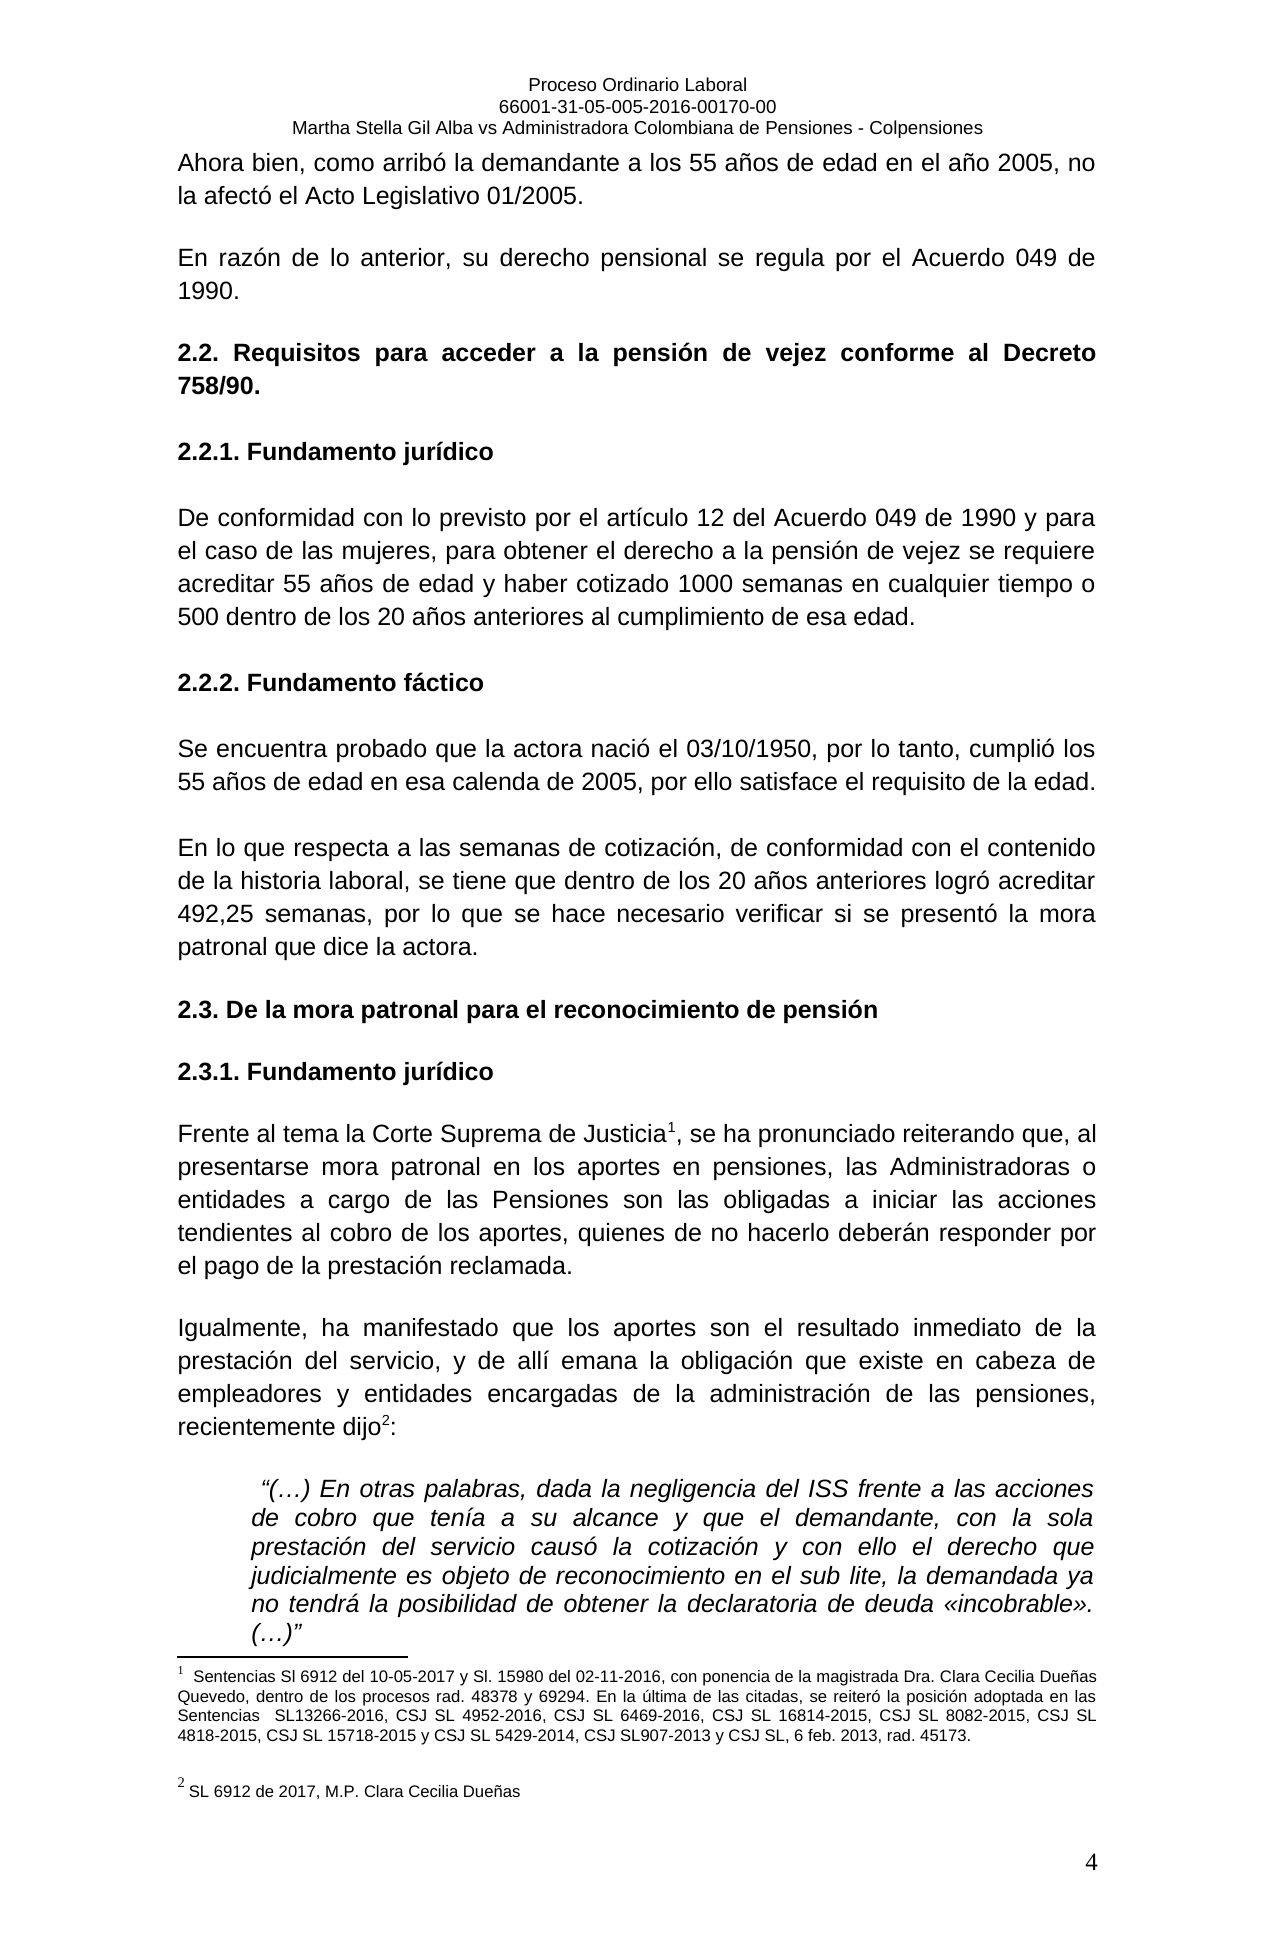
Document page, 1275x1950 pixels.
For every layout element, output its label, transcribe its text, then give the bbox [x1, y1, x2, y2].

text 2.2. Requisitos para acceder a la pensión de vejez conforme al Decreto 758/90. [177, 338, 1098, 400]
text Se encuentra probado que la actora nació el 03/10/1950, por lo tanto, cumplió los 55 años de edad en esa calenda de 2005, por ello satisface el requisito de la edad. [177, 734, 1098, 796]
text 2.2.2. Fundamento fáctico [177, 668, 1098, 697]
text “(…) En otras palabras, dada la negligencia del ISS frente a las acciones de cobro que tenía a su alcance y que el demandante, con la sola prestación del servicio causó la cotización y con ello el derecho que judicialmente es objeto de reconocimiento en el sub lite, la demandada ya no tendrá la posibilidad de obtener la declaratoria de deuda «incobrable». (…)” [251, 1474, 1098, 1647]
text Frente al tema la Corte Suprema de Justicia, se ha pronunciado reiterando que, al presentarse mora patronal en los aportes en pensiones, las Administradoras o entidades a cargo de las Pensiones son las obligadas a iniciar las acciones tendientes al cobro de los aportes, quienes de no hacerlo deberán responder por el pago de la prestación reclamada. [177, 1119, 1098, 1280]
text Igualmente, ha manifestado que los aportes son el resultado inmediato de la prestación del servicio, y de allí emana la obligación que existe en cabeza de empleadores y entidades encargadas de la administración de las pensiones, recientemente dijo: [177, 1313, 1098, 1441]
text De conformidad con lo previsto por el artículo 12 del Acuerdo 049 de 1990 y para el caso de las mujeres, para obtener el derecho a la pensión de vejez se requiere acreditar 55 años de edad y haber cotizado 1000 semanas en cualquier tiempo o 500 dentro de los 20 años anteriores al cumplimiento de esa edad. [177, 503, 1098, 631]
text 2.3. De la mora patronal para el reconocimiento de pensión [177, 994, 1098, 1023]
text 2.3.1. Fundamento jurídico [177, 1057, 1098, 1086]
text 2.2.1. Fundamento jurídico [177, 437, 1098, 466]
text En razón de lo anterior, su derecho pensional se regula por el Acuerdo 049 de 1990. [177, 243, 1098, 304]
text En lo que respecta a las semanas de cotización, de conformidad con el contenido de la historia laboral, se tiene que dentro de los 20 años anteriores logró acreditar 492,25 semanas, por lo que se hace necesario verificar si se presentó la mora patronal que dice la actora. [177, 833, 1098, 961]
text Ahora bien, como arribó la demandante a los 55 años de edad en el año 2005, no la afectó el Acto Legislativo 01/2005. [177, 148, 1098, 209]
